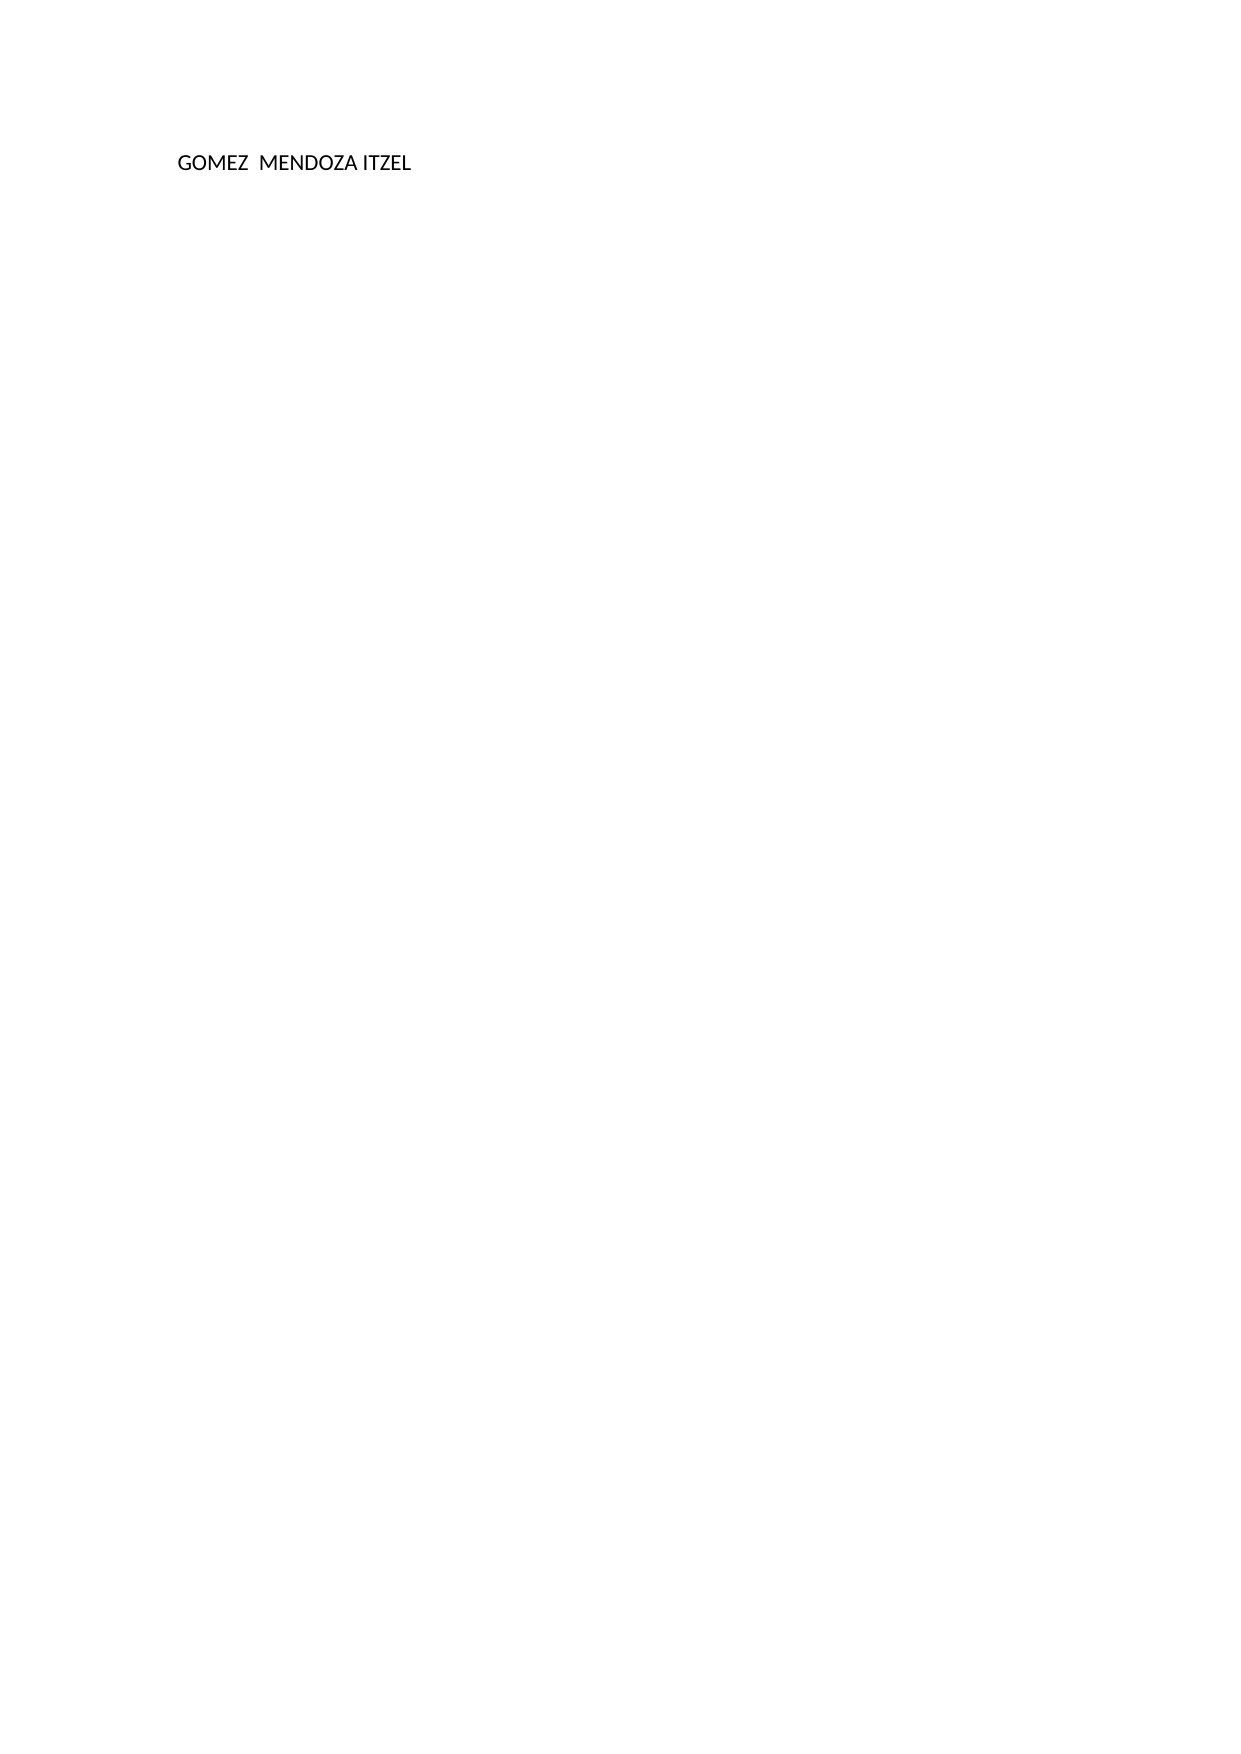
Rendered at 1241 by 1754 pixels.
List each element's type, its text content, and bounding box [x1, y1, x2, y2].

text GOMEZ MENDOZA ITZEL [177, 148, 1063, 176]
